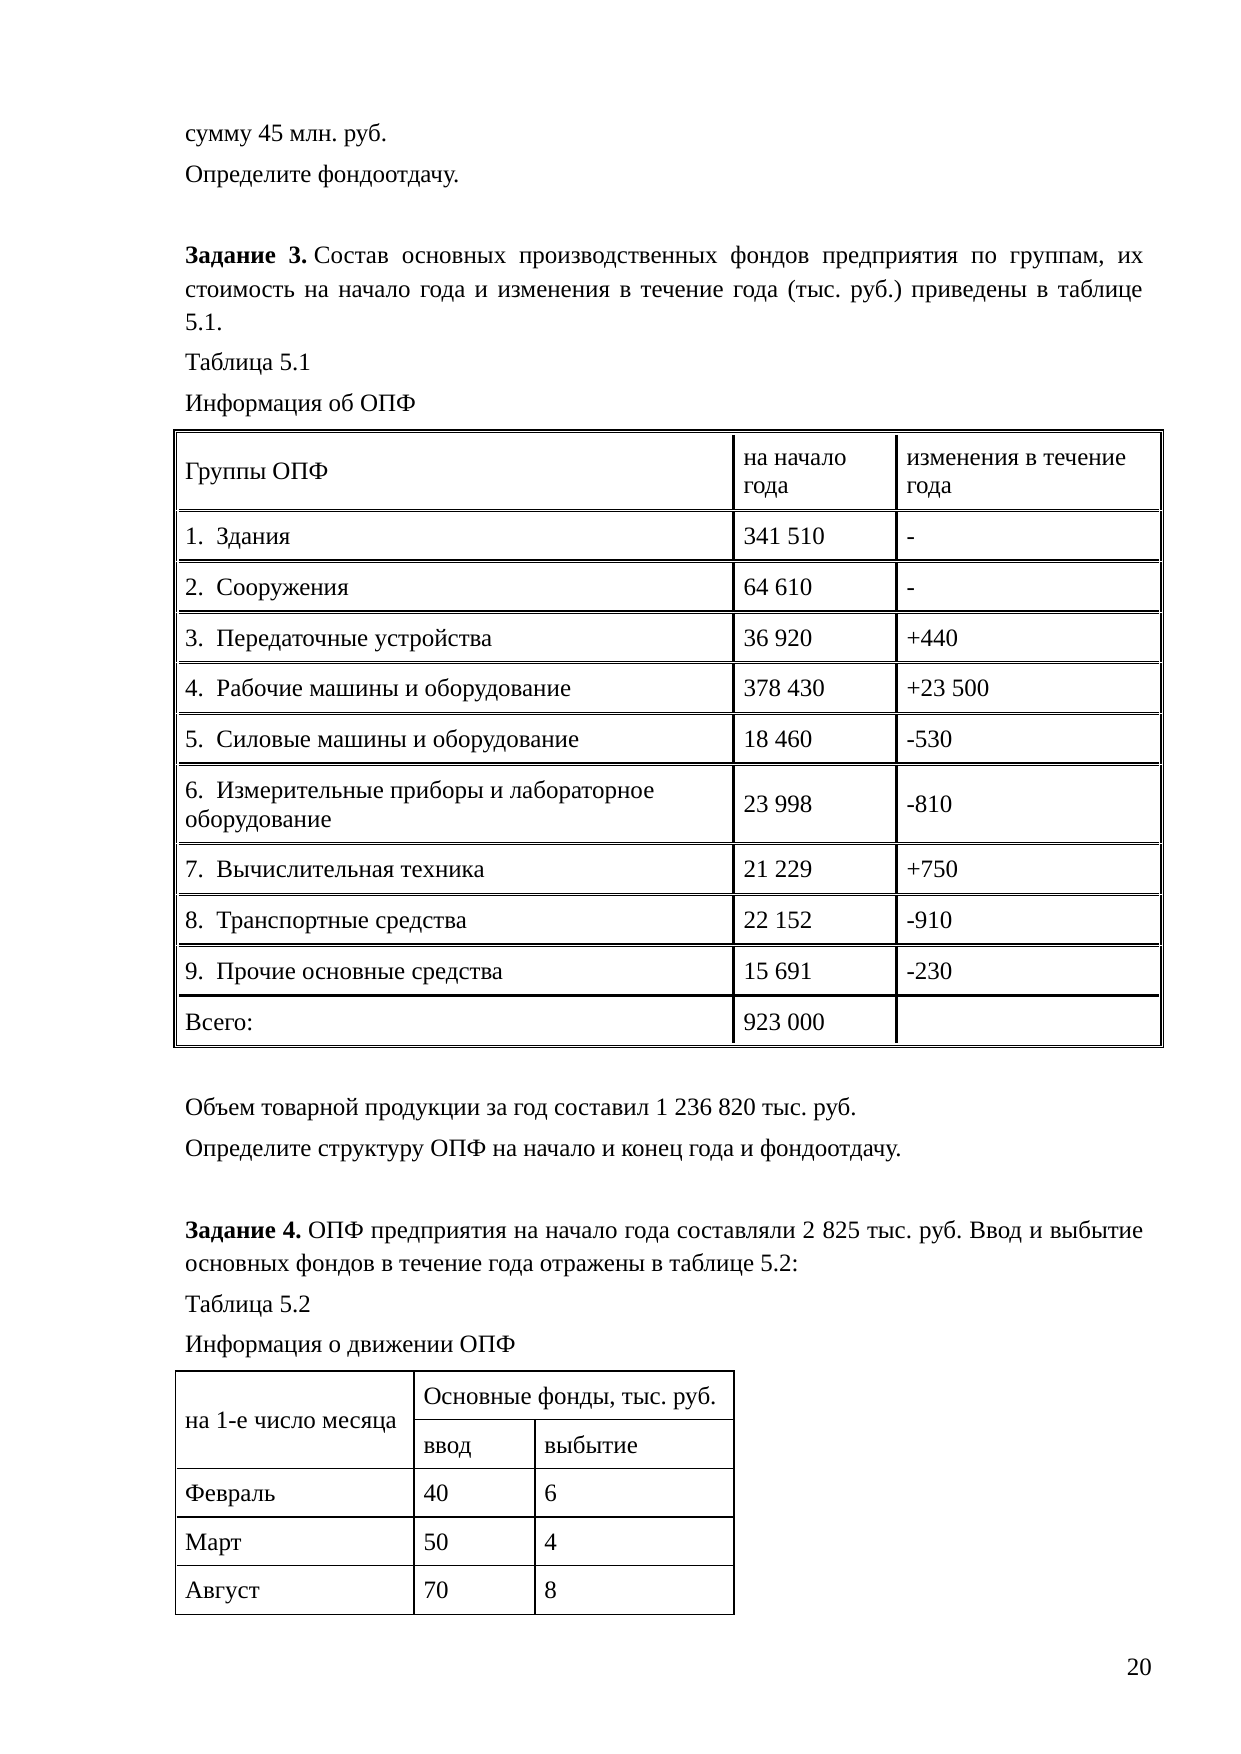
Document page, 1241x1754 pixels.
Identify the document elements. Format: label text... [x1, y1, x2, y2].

table_cell 50 [415, 1518, 534, 1565]
table_header Группы ОПФ [177, 433, 733, 509]
table_cell 3. Передаточные устройства [177, 610, 732, 661]
table_cell 22 152 [735, 896, 895, 943]
table_cell 40 [415, 1469, 534, 1516]
table_cell +750 [896, 842, 1162, 892]
table_cell 5. Силовые машины и оборудование [175, 712, 733, 762]
table_cell Август [176, 1566, 413, 1613]
table_cell 6 [536, 1469, 733, 1516]
text Определите структуру ОПФ на начало и конец года и фондоотдачу. [185, 1133, 1144, 1162]
table_cell 4. Рабочие машины и оборудование [175, 661, 733, 712]
table_cell -910 [898, 893, 1161, 943]
table_cell 4 [536, 1518, 733, 1565]
table_cell Всего: [177, 994, 733, 1045]
table_cell 64 610 [735, 563, 895, 610]
table_header на 1-е число месяца [176, 1372, 413, 1468]
table_cell +23 500 [896, 661, 1162, 712]
table_cell - [896, 509, 1162, 559]
table_cell Февраль [176, 1469, 413, 1516]
table_cell +440 [898, 610, 1161, 661]
table_cell Март [176, 1517, 413, 1565]
table_cell 23 998 [735, 766, 895, 842]
table_cell - [898, 559, 1161, 610]
text Определите фондоотдачу. [185, 159, 1144, 188]
table_cell 9. Прочие основные средства [177, 943, 732, 994]
table_cell 18 460 [735, 715, 895, 762]
table_cell 8 [536, 1566, 733, 1613]
text Задание 4. ОПФ предприятия на начало года составляли 2 825 тыс. руб. Ввод и выбытие основных фондов в течение года отражены в таблице 5.2: [185, 1215, 1144, 1277]
text Информация об ОПФ [185, 388, 1144, 417]
text Информация о движении ОПФ [185, 1329, 1144, 1358]
table_cell 923 000 [733, 997, 896, 1045]
table_header Основные фонды, тыс. руб. [415, 1372, 733, 1419]
text Таблица 5.1 [185, 347, 1144, 376]
table_cell [896, 994, 1160, 1045]
table_cell 15 691 [735, 947, 895, 994]
table_cell 341 510 [735, 512, 895, 559]
table_cell 36 920 [735, 614, 895, 661]
table_cell -810 [898, 762, 1161, 842]
table_header на начало года [733, 433, 896, 509]
table_cell 1. Здания [175, 509, 733, 559]
table_header изменения в течение года [896, 433, 1160, 509]
table_cell -530 [896, 712, 1162, 762]
table_cell выбытие [536, 1420, 733, 1468]
table_cell 7. Вычислительная техника [175, 842, 733, 892]
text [185, 118, 1144, 147]
table_cell 6. Измерительные приборы и лабораторное оборудование [177, 762, 732, 842]
table_cell 378 430 [735, 664, 895, 712]
text Таблица 5.2 [185, 1289, 1144, 1317]
table_cell 2. Сооружения [177, 559, 732, 610]
table_cell -230 [898, 943, 1161, 994]
table_cell ввод [415, 1420, 534, 1468]
table_cell 21 229 [735, 845, 895, 892]
text Задание 3. Состав основных производственных фондов предприятия по группам, их стоимость на начало года и изменения в течение года (тыс. руб.) приведены в таблице 5.1. [185, 241, 1144, 335]
table_cell 8. Транспортные средства [177, 893, 732, 943]
table_cell 70 [415, 1566, 534, 1613]
text Объем товарной продукции за год составил 1 236 820 тыс. руб. [185, 1092, 1144, 1121]
